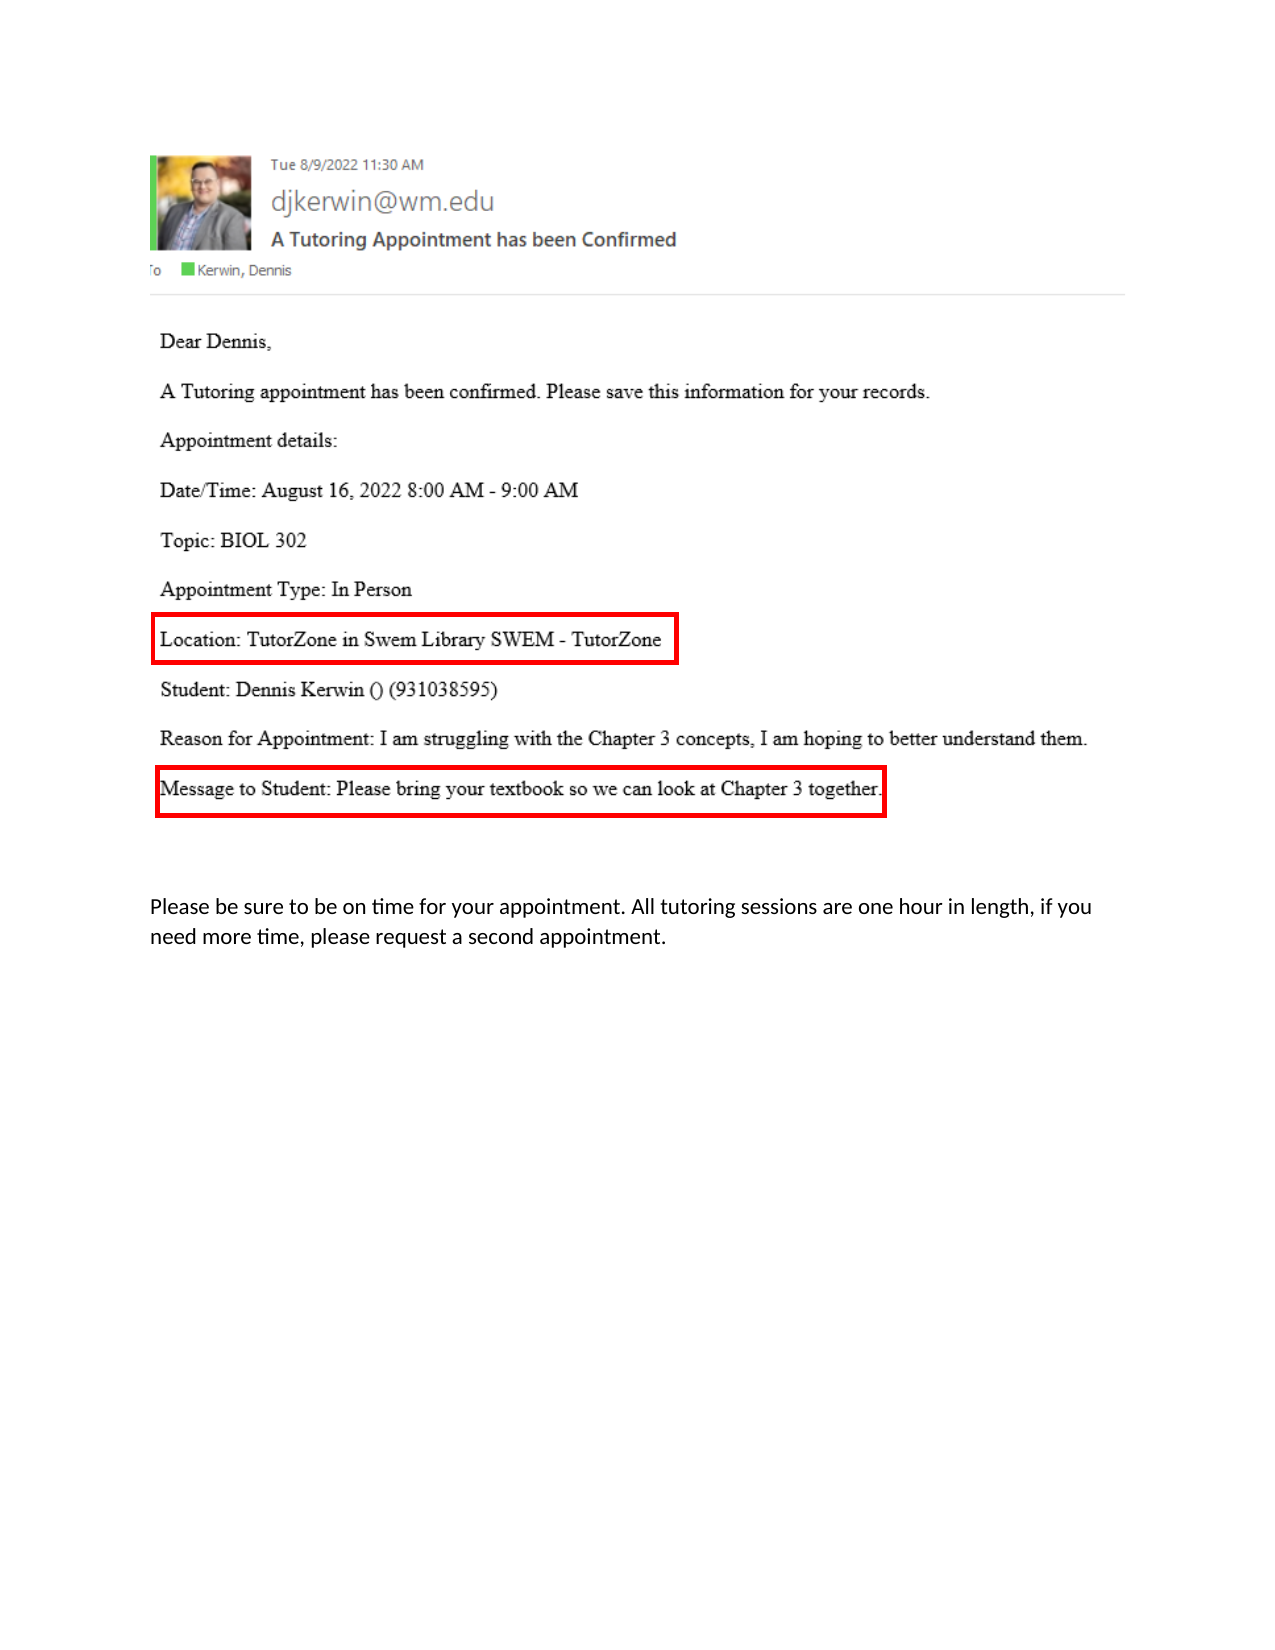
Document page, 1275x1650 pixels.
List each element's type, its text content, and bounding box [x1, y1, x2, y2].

picture [150, 150, 1125, 827]
text Please be sure to be on time for your appointment. All tutoring sessions are one hour in length, if you need more time, please request a second appointment. [150, 892, 1125, 950]
